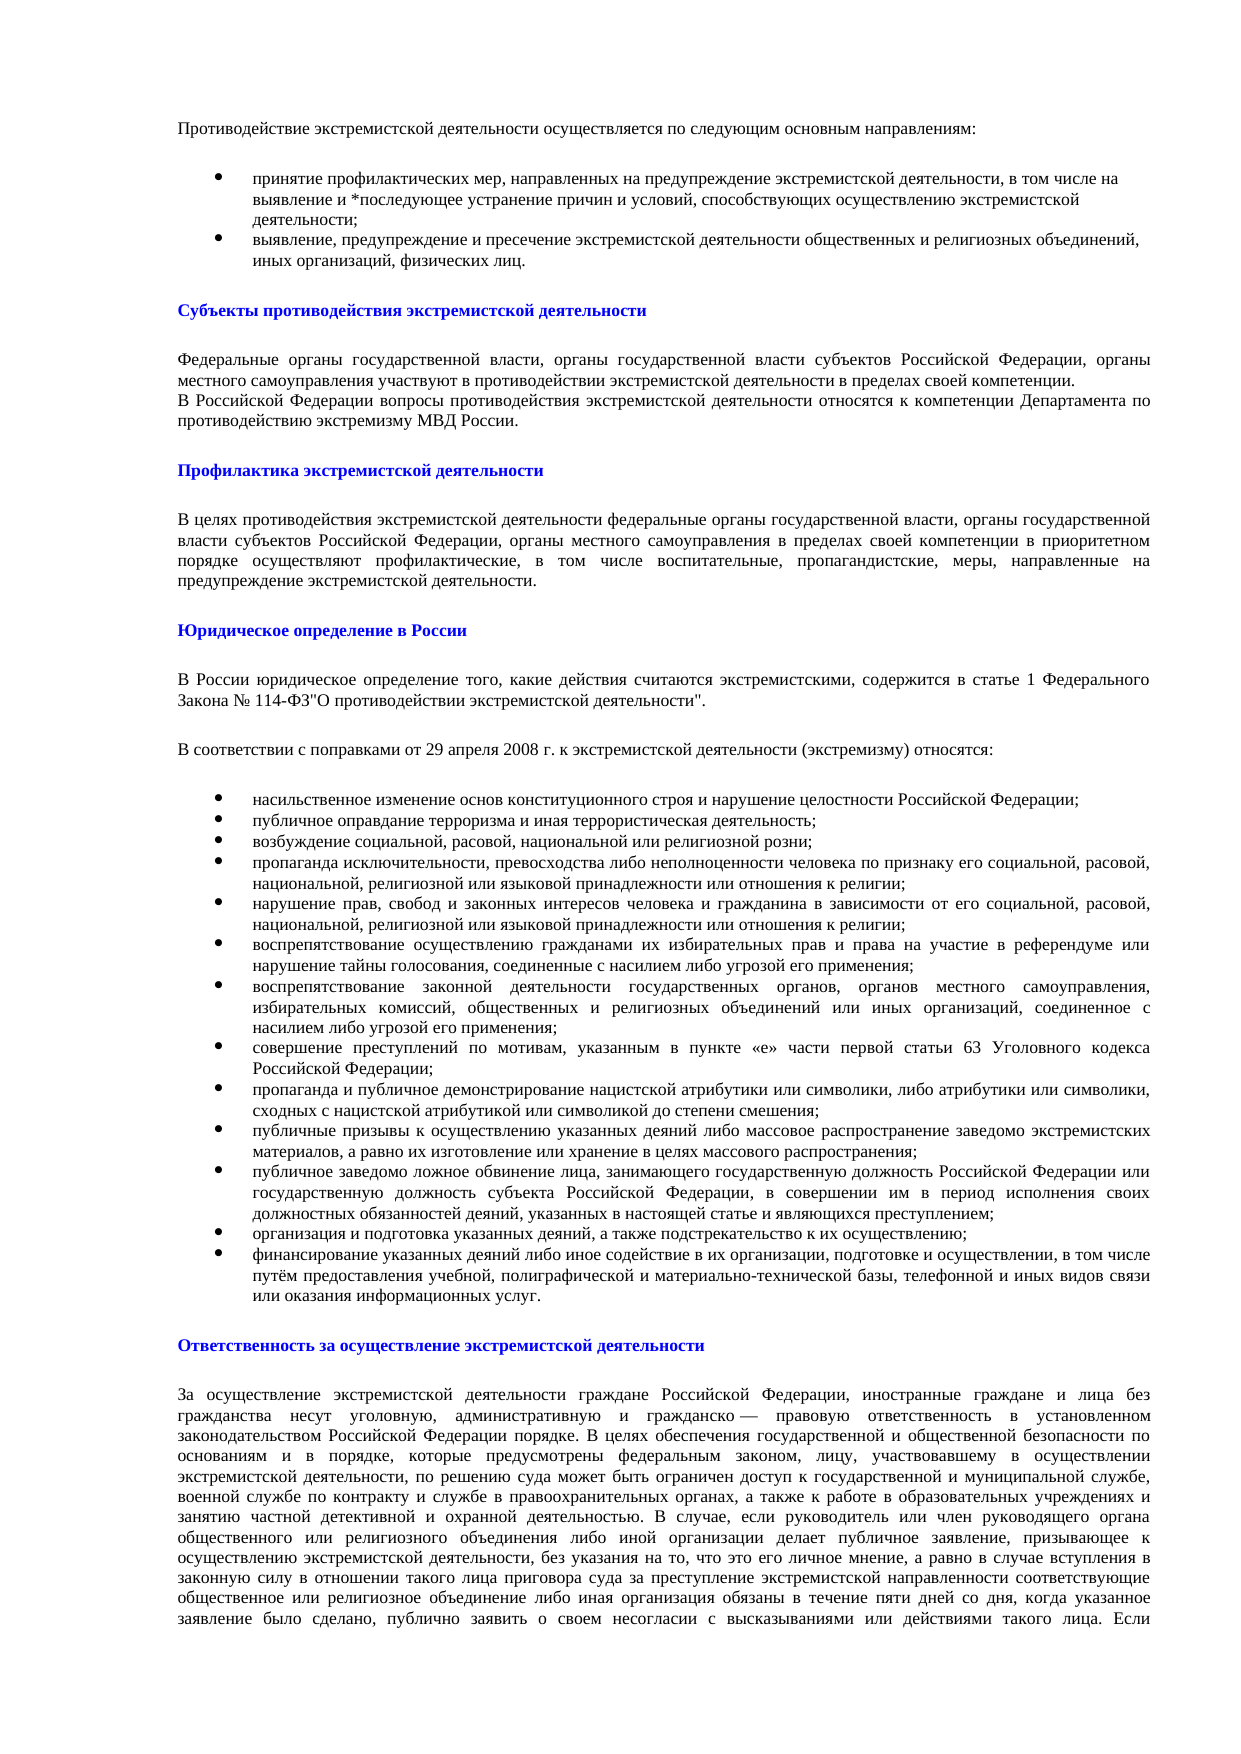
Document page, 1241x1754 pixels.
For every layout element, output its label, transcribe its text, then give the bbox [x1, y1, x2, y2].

list совершение преступлений по мотивам, указанным в пункте «е» части первой статьи 63 Уголовного кодекса Российской Федерации; [215, 1037, 1152, 1078]
text Ответственность за осуществление экстремистской деятельности [177, 1335, 1152, 1355]
list нарушение прав, свобод и законных интересов человека и гражданина в зависимости от его социальной, расовой, национальной, религиозной или языковой принадлежности или отношения к религии; [215, 893, 1152, 934]
list насильственное изменение основ конституционного строя и нарушение целостности Российской Федерации; [215, 788, 1152, 809]
text Профилактика экстремистской деятельности [177, 460, 1152, 480]
list публичное заведомо ложное обвинение лица, занимающего государственную должность Российской Федерации или государственную должность субъекта Российской Федерации, в совершении им в период исполнения своих должностных обязанностей деяний, указанных в настоящей статье и являющихся преступлением; [215, 1161, 1152, 1223]
list финансирование указанных деяний либо иное содействие в их организации, подготовке и осуществлении, в том числе путём предоставления учебной, полиграфической и материально-технической базы, телефонной и иных видов связи или оказания информационных услуг. [215, 1244, 1152, 1306]
list выявление, предупреждение и пресечение экстремистской деятельности общественных и религиозных объединений, иных организаций, физических лиц. [215, 229, 1152, 271]
list принятие профилактических мер, направленных на предупреждение экстремистской деятельности, в том числе на выявление и *последующее устранение причин и условий, способствующих осуществлению экстремистской деятельности; [215, 168, 1152, 229]
list пропаганда и публичное демонстрирование нацистской атрибутики или символики, либо атрибутики или символики, сходных с нацистской атрибутикой или символикой до степени смешения; [215, 1078, 1152, 1120]
list публичные призывы к осуществлению указанных деяний либо массовое распространение заведомо экстремистских материалов, а равно их изготовление или хранение в целях массового распространения; [215, 1120, 1152, 1161]
text В соответствии с поправками от 29 апреля 2008 г. к экстремистской деятельности (экстремизму) относятся: [177, 739, 1152, 759]
list организация и подготовка указанных деяний, а также подстрекательство к их осуществлению; [215, 1223, 1152, 1244]
list публичное оправдание терроризма и иная террористическая деятельность; [215, 809, 1152, 830]
list воспрепятствование осуществлению гражданами их избирательных прав и права на участие в референдуме или нарушение тайны голосования, соединенные с насилием либо угрозой его применения; [215, 934, 1152, 976]
text В России юридическое определение того, какие действия считаются экстремистскими, содержится в статье 1 Федерального Закона № 114-ФЗ"О противодействии экстремистской деятельности". [177, 669, 1152, 710]
text Юридическое определение в России [177, 619, 1152, 640]
text Федеральные органы государственной власти, органы государственной власти субъектов Российской Федерации, органы местного самоуправления участвуют в противодействии экстремистской деятельности в пределах своей компетенции. [177, 349, 1152, 390]
text В Российской Федерации вопросы противодействия экстремистской деятельности относятся к компетенции Департамента по противодействию экстремизму МВД России. [177, 390, 1152, 431]
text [177, 1384, 1152, 1628]
text В целях противодействия экстремистской деятельности федеральные органы государственной власти, органы государственной власти субъектов Российской Федерации, органы местного самоуправления в пределах своей компетенции в приоритетном порядке осуществляют профилактические, в том числе воспитательные, пропагандистские, меры, направленные на предупреждение экстремистской деятельности. [177, 509, 1152, 590]
list пропаганда исключительности, превосходства либо неполноценности человека по признаку его социальной, расовой, национальной, религиозной или языковой принадлежности или отношения к религии; [215, 851, 1152, 893]
text Противодействие экстремистской деятельности осуществляется по следующим основным направлениям: [177, 118, 1152, 138]
list возбуждение социальной, расовой, национальной или религиозной розни; [215, 830, 1152, 851]
text Субъекты противодействия экстремистской деятельности [177, 300, 1152, 320]
list воспрепятствование законной деятельности государственных органов, органов местного самоуправления, избирательных комиссий, общественных и религиозных объединений или иных организаций, соединенное с насилием либо угрозой его применения; [215, 976, 1152, 1037]
